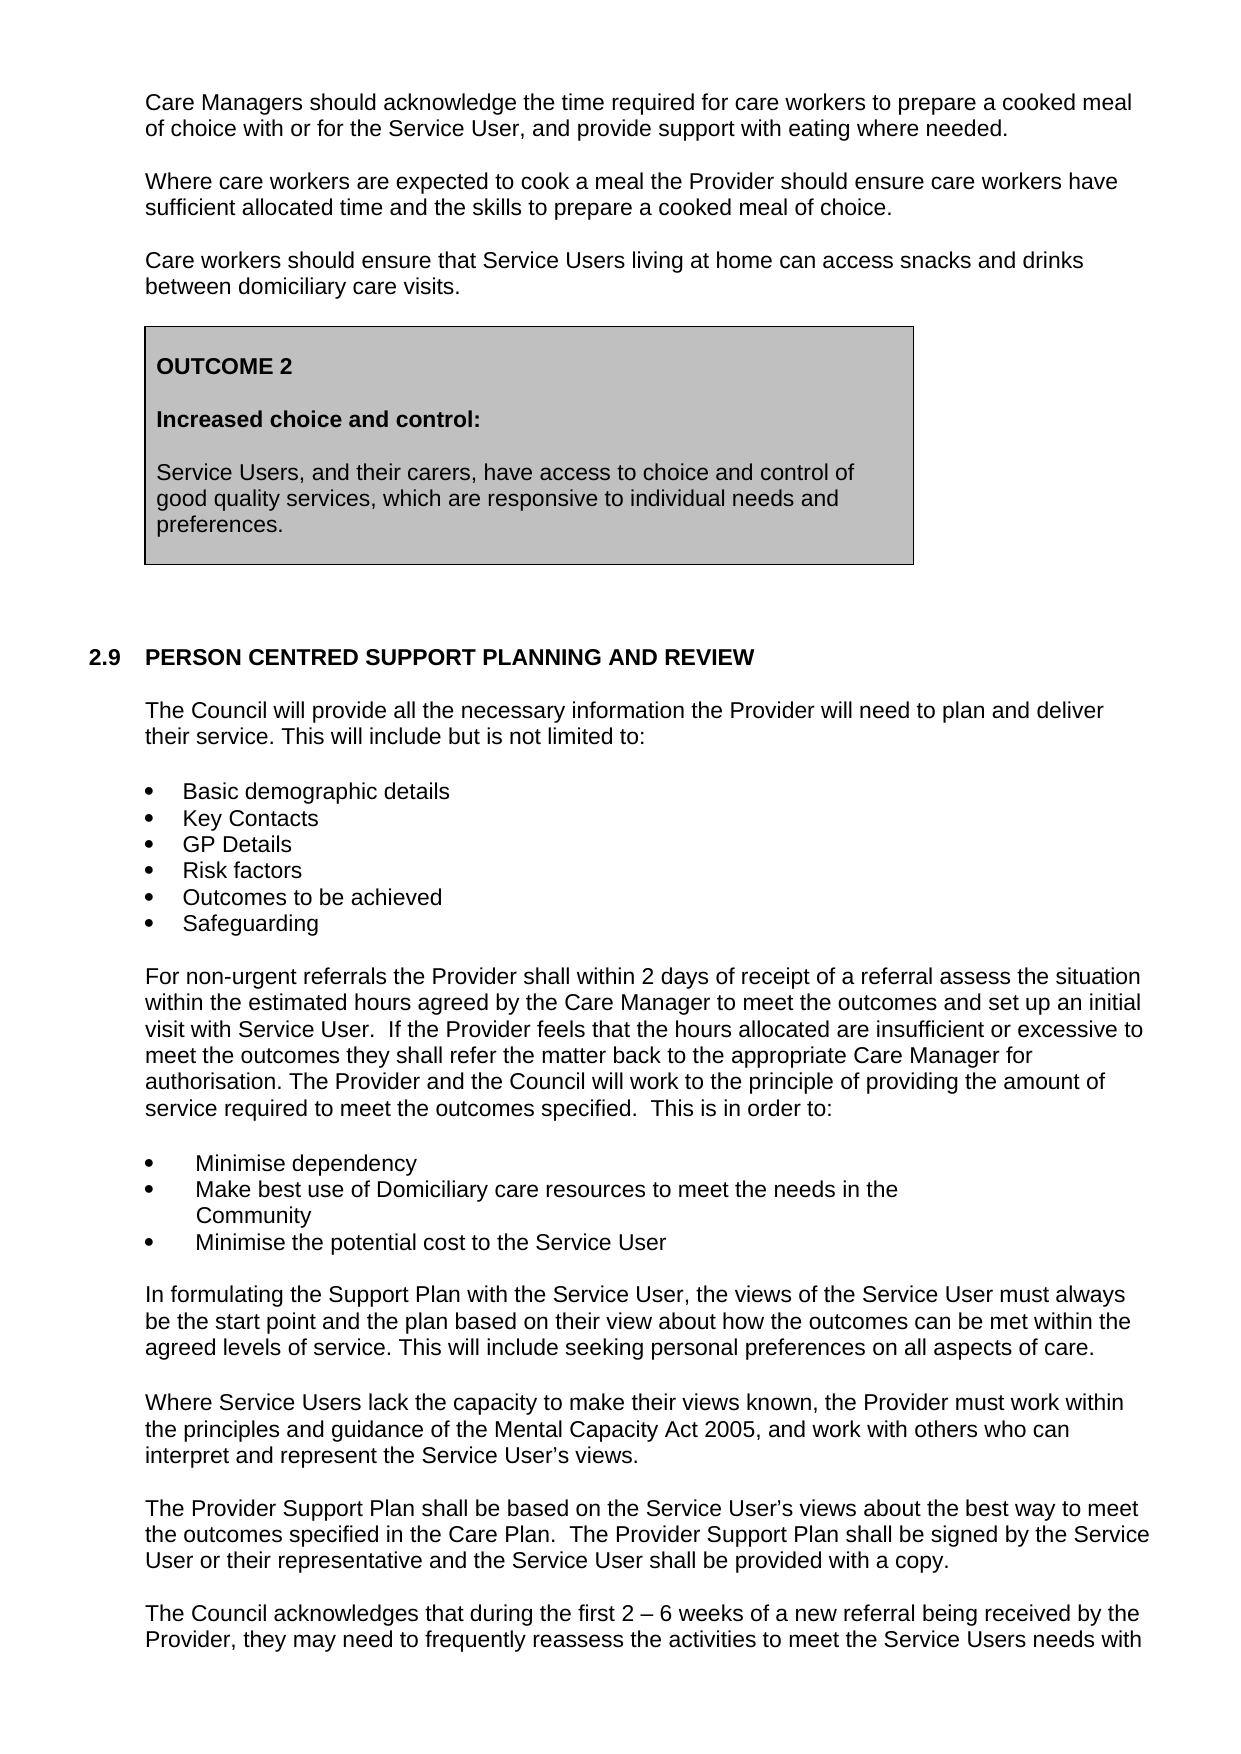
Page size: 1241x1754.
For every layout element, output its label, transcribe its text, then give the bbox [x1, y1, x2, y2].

text For non-urgent referrals the Provider shall within 2 days of receipt of a referral assess the situation within the estimated hours agreed by the Care Manager to meet the outcomes and set up an initial visit with Service User. If the Provider feels that the hours allocated are insufficient or excessive to meet the outcomes they shall refer the matter back to the appropriate Care Manager for authorisation. The Provider and the Council will work to the principle of providing the amount of service required to meet the outcomes specified. This is in order to: [145, 963, 1152, 1150]
text Care Managers should acknowledge the time required for care workers to prepare a cooked meal of choice with or for the Service User, and provide support with eating where needed. [145, 89, 1152, 141]
list Safeguarding [145, 910, 1152, 936]
text Community [164, 1202, 1152, 1229]
list Risk factors [145, 857, 1152, 884]
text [145, 1600, 1152, 1653]
table_header OUTCOME 2 Increased choice and control: Service Users, and their carers, have access to choice and control of good quality services, which are responsive to individual needs and preferences. [146, 327, 913, 564]
text The Council will provide all the necessary information the Provider will need to plan and deliver their service. This will include but is not limited to: [145, 697, 1152, 778]
text Care workers should ensure that Service Users living at home can access snacks and drinks between domiciliary care visits. [145, 247, 1152, 299]
text In formulating the Support Plan with the Service User, the views of the Service User must always be the start point and the plan based on their view about how the outcomes can be met within the agreed levels of service. This will include seeking personal preferences on all aspects of care. [145, 1281, 1152, 1389]
list Outcomes to be achieved [145, 884, 1152, 910]
text 2.9 PERSON CENTRED SUPPORT PLANNING AND REVIEW [89, 644, 1152, 671]
list GP Details [145, 831, 1152, 857]
text Where care workers are expected to cook a meal the Provider should ensure care workers have sufficient allocated time and the skills to prepare a cooked meal of choice. [145, 168, 1152, 220]
text The Provider Support Plan shall be based on the Service User’s views about the best way to meet the outcomes specified in the Care Plan. The Provider Support Plan shall be signed by the Service User or their representative and the Service User shall be provided with a copy. [145, 1495, 1152, 1574]
text Where Service Users lack the capacity to make their views known, the Provider must work within the principles and guidance of the Mental Capacity Act 2005, and work with others who can interpret and represent the Service User’s views. [145, 1389, 1152, 1468]
list Minimise the potential cost to the Service User [145, 1229, 1152, 1255]
list Make best use of Domiciliary care resources to meet the needs in the [145, 1176, 1152, 1202]
list Key Contacts [145, 805, 1152, 831]
list Minimise dependency [145, 1150, 1152, 1176]
list Basic demographic details [145, 778, 1152, 805]
